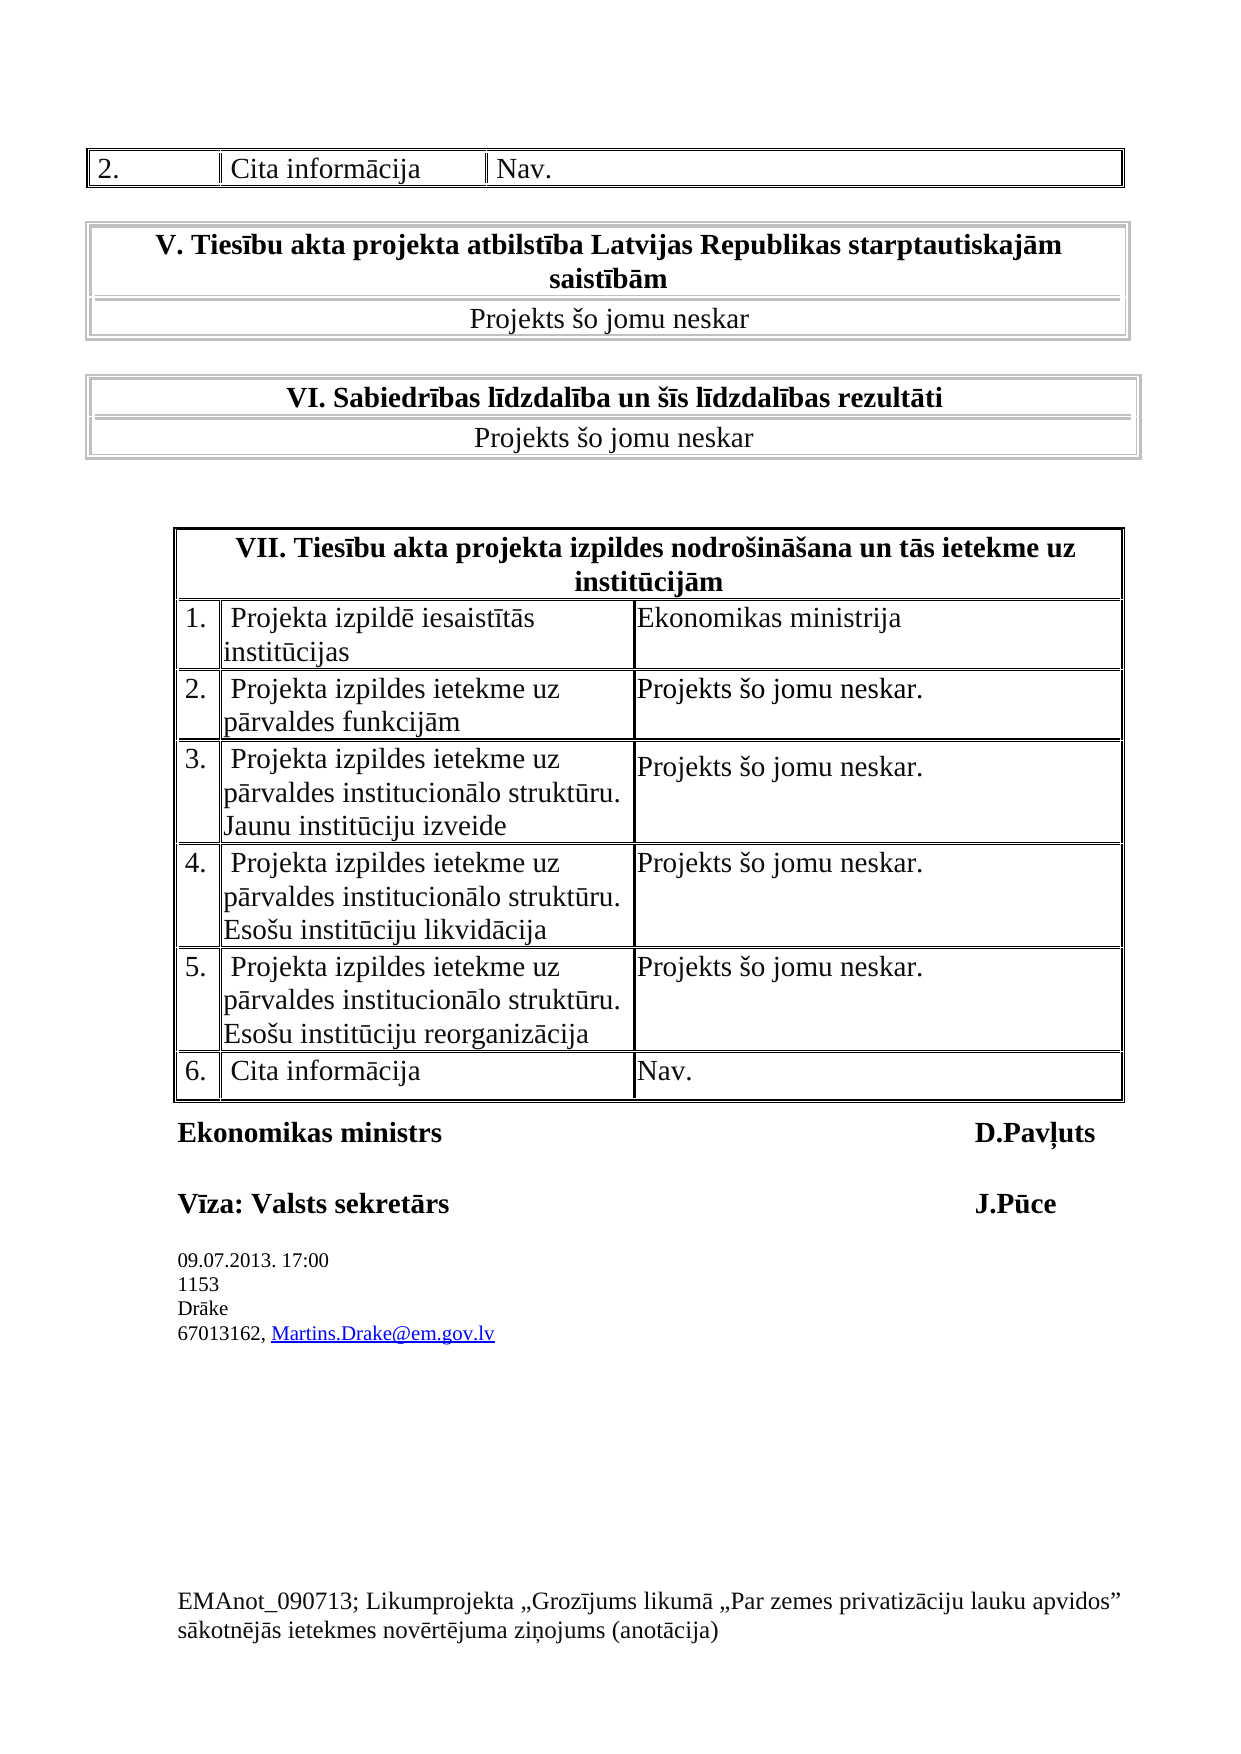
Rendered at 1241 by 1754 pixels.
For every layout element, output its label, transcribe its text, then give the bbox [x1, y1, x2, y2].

table_cell 2. [90, 151, 221, 184]
table_cell Projekts šo jomu neskar. [634, 842, 1123, 946]
text Ekonomikas ministrs D.Pavļuts [177, 1115, 1176, 1148]
table_cell Cita informācija [221, 151, 486, 184]
table_cell 6. [177, 1050, 221, 1099]
text 67013162, Martins.Drake@em.gov.lv [177, 1320, 1122, 1344]
table_cell Ekonomikas ministrija [636, 598, 1122, 668]
table_cell Nav. [634, 1050, 1122, 1099]
table_cell 4. [175, 842, 221, 946]
table_cell Nav. [486, 151, 1121, 184]
table_header V. Tiesību akta projekta atbilstība Latvijas Republikas starptautiskajām saistībām [92, 228, 1125, 294]
table_cell Projekts šo jomu neskar. [634, 668, 1123, 738]
table_cell 1. [177, 598, 219, 668]
table_cell 3. [177, 738, 219, 842]
table_cell Projekta izpildes ietekme uz pārvaldes institucionālo struktūru. Esošu institūciju reorganizācija [222, 949, 633, 1049]
text Drāke [177, 1296, 1122, 1320]
text Vīza: Valsts sekretārs J.Pūce [177, 1186, 1176, 1219]
text 1153 [177, 1272, 1122, 1296]
table_cell Projekts šo jomu neskar. [634, 946, 1123, 1049]
table_header VI. Sabiedrības līdzdalība un šīs līdzdalības rezultāti [92, 380, 1136, 414]
table_cell Projekta izpildes ietekme uz pārvaldes institucionālo struktūru. Esošu institūciju likvidācija [222, 845, 633, 946]
table_header VII. Tiesību akta projekta izpildes nodrošināšana un tās ietekme uz institūcijām [177, 530, 1121, 597]
table_cell Projekta izpildes ietekme uz pārvaldes funkcijām [222, 671, 633, 738]
table_cell Projekts šo jomu neskar [89, 414, 1139, 454]
text 09.07.2013. 17:00 [177, 1248, 1122, 1272]
table_cell Projekts šo jomu neskar. [636, 738, 1122, 842]
table_cell Projekta izpildes ietekme uz pārvaldes institucionālo struktūru. Jaunu institūciju izveide [222, 742, 633, 842]
table_cell Projekts šo jomu neskar [89, 295, 1128, 334]
table_cell 2. [175, 668, 221, 738]
table_cell Cita informācija [221, 1053, 634, 1099]
table_cell 5. [175, 946, 221, 1049]
table_cell Projekta izpildē iesaistītās institūcijas [222, 601, 633, 668]
